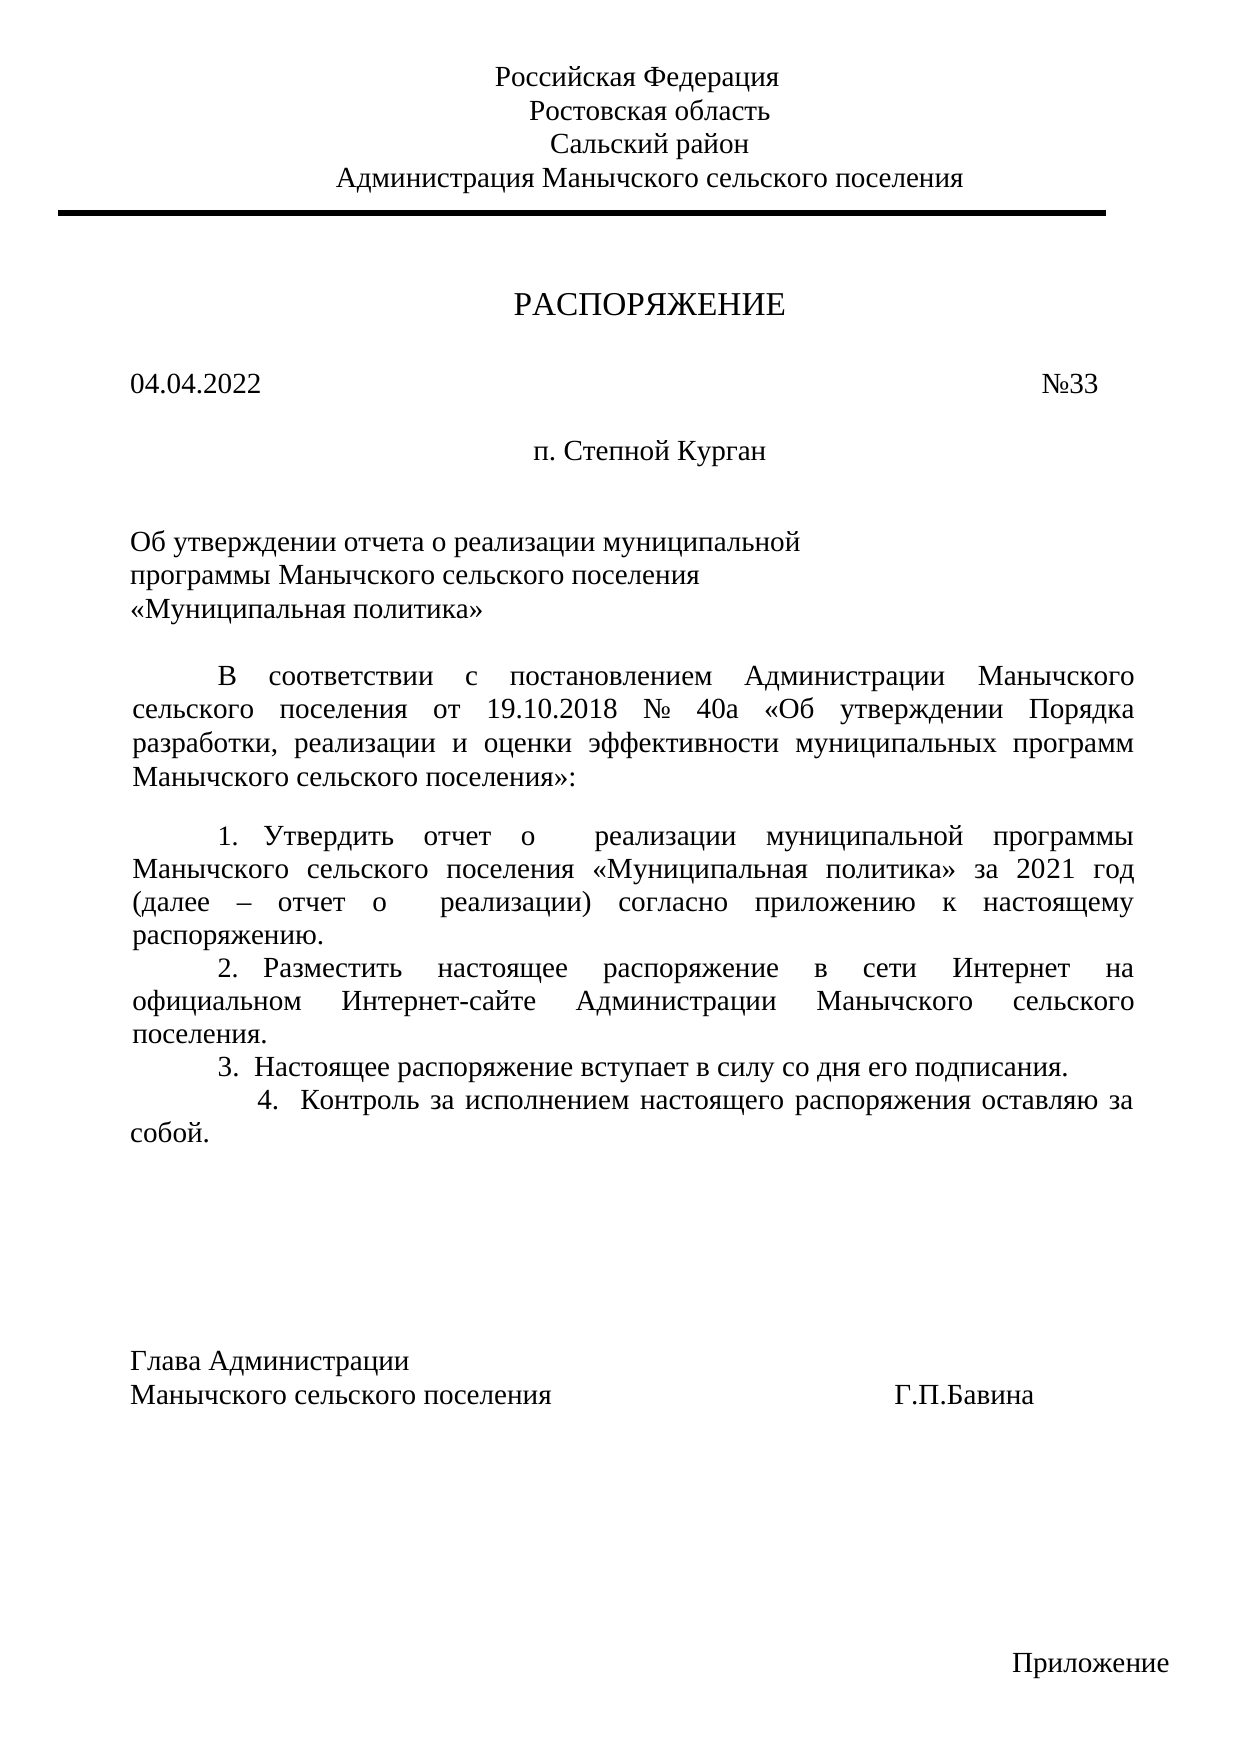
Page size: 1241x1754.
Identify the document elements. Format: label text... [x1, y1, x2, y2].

text п. Степной Курган [130, 433, 1169, 467]
text 04.04.2022 №33 [130, 366, 1169, 399]
list Разместить настоящее распоряжение в сети Интернет на официальном Интернет-сайте Администрации Манычского сельского поселения. [132, 951, 1134, 1050]
text Сальский район [130, 126, 1169, 160]
text Об утверждении отчета о реализации муниципальной [130, 524, 1169, 557]
text Ростовская область [130, 93, 1169, 126]
list Утвердить отчет о реализации муниципальной программы Манычского сельского поселения «Муниципальная политика» за 2021 год (далее – отчет о реализации) согласно приложению к настоящему распоряжению. [132, 819, 1134, 951]
text Глава Администрации [130, 1343, 1134, 1377]
text Манычского сельского поселения Г.П.Бавина [130, 1377, 1134, 1410]
text 4. Контроль за исполнением настоящего распоряжения оставляю за собой. [130, 1083, 1134, 1149]
text Приложение [130, 1645, 1169, 1678]
text «Муниципальная политика» [130, 591, 1169, 624]
text В соответствии с постановлением Администрации Манычского сельского поселения от 19.10.2018 № 40а «Об утверждении Порядка разработки, реализации и оценки эффективности муниципальных программ Манычского сельского поселения»: [132, 658, 1134, 793]
text 3. Настоящее распоряжение вступает в силу со дня его подписания. [130, 1050, 1134, 1083]
text Администрация Манычского сельского поселения [130, 160, 1169, 193]
text программы Манычского сельского поселения [130, 557, 1169, 591]
text Российская Федерация [130, 59, 1169, 93]
subtitle РАСПОРЯЖЕНИЕ [130, 284, 1169, 323]
